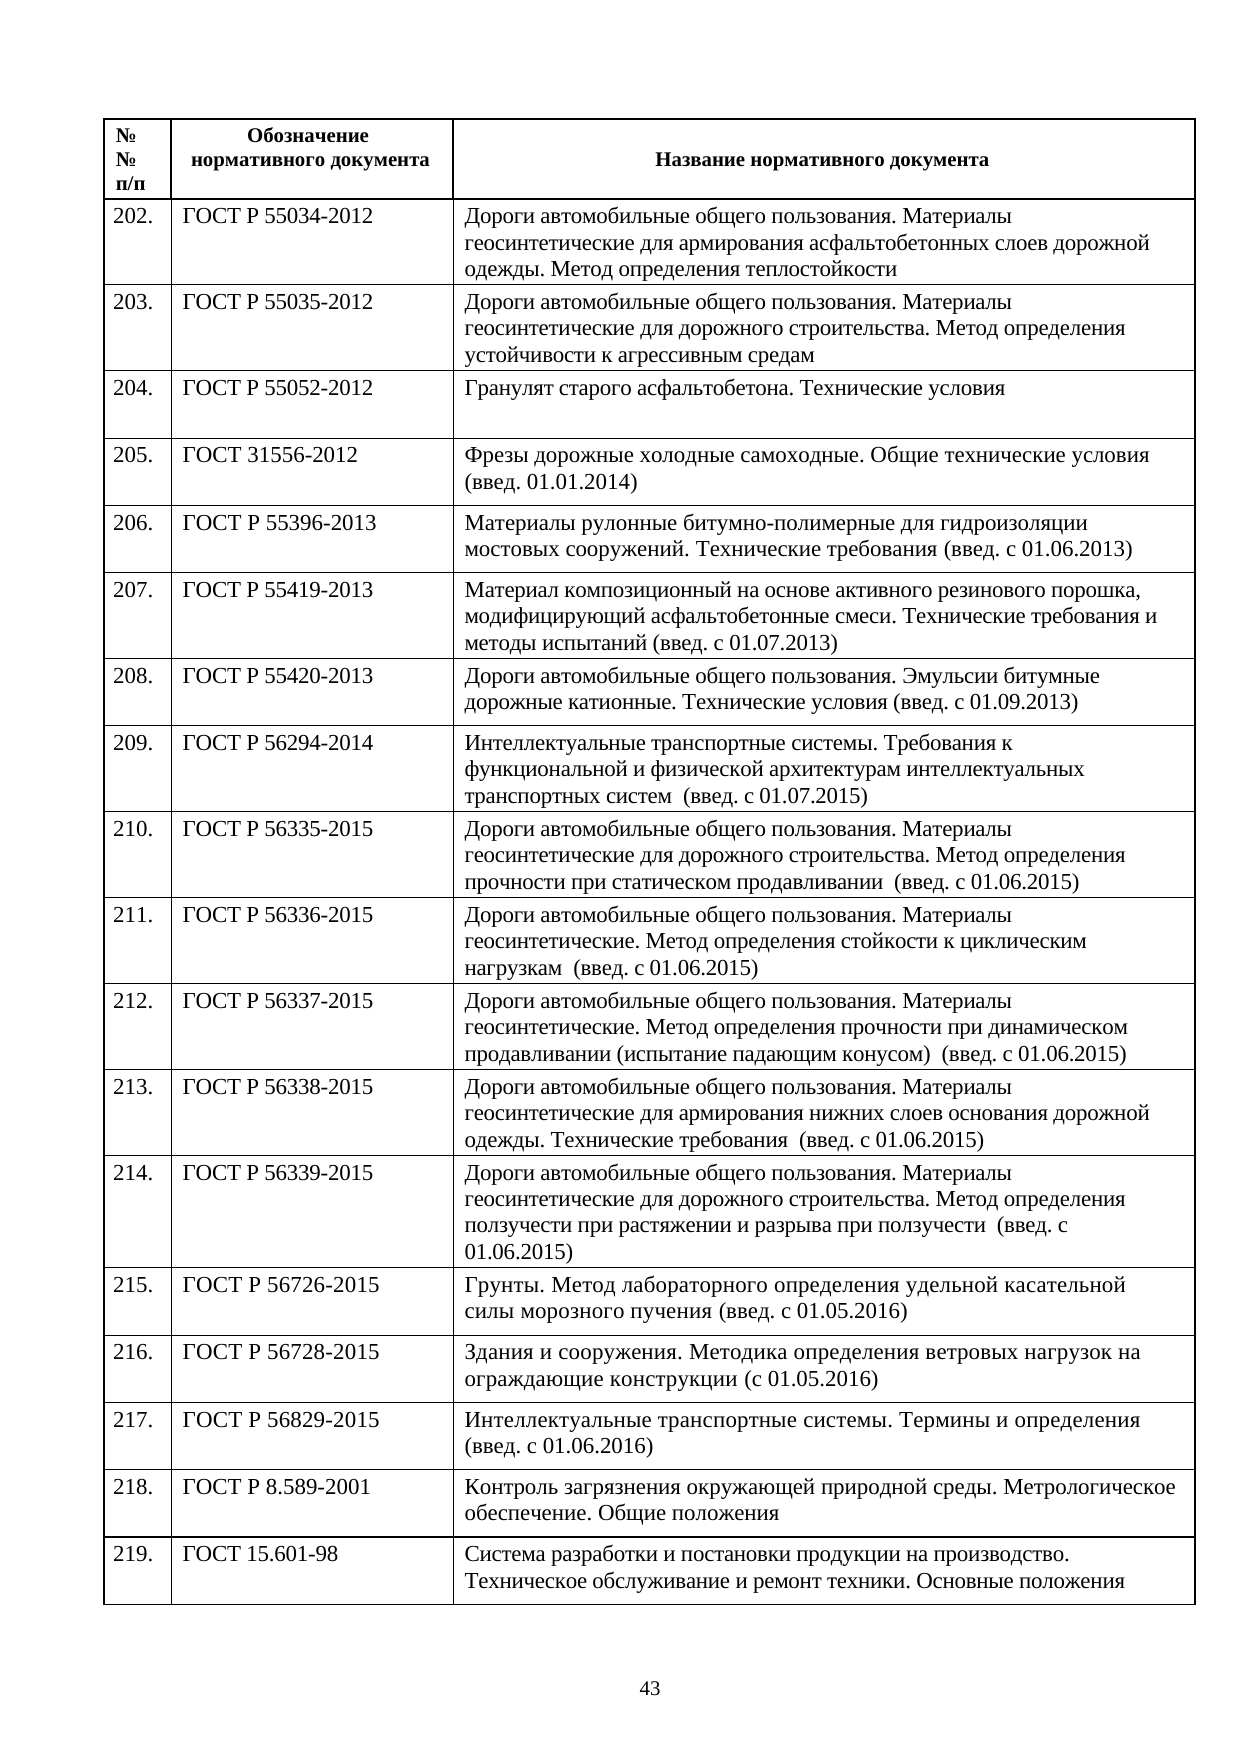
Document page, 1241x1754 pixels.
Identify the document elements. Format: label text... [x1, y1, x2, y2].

table_cell [105, 200, 171, 284]
table_cell Дороги автомобильные общего пользования. Материалы геосинтетические для армирования нижних слоев основания дорожной одежды. Технические требования (введ. с 01.06.2015) [454, 1070, 1194, 1155]
table_cell Материалы рулонные битумно-полимерные для гидроизоляции мостовых сооружений. Технические требования (введ. с 01.06.2013) [454, 506, 1194, 572]
table_cell Дороги автомобильные общего пользования. Материалы геосинтетические. Метод определения стойкости к циклическим нагрузкам (введ. с 01.06.2015) [454, 898, 1194, 983]
table_cell Интеллектуальные транспортные системы. Термины и определения (введ. с 01.06.2016) [454, 1403, 1194, 1469]
table_cell ГОСТ Р 56339-2015 [172, 1156, 453, 1267]
table_cell ГОСТ Р 55419-2013 [172, 573, 453, 658]
table_cell ГОСТ Р 55035-2012 [172, 285, 453, 370]
table_cell ГОСТ Р 55052-2012 [172, 371, 453, 437]
table_cell [105, 726, 171, 811]
table_cell ГОСТ Р 56338-2015 [172, 1070, 453, 1155]
table_cell [105, 285, 171, 370]
table_cell [105, 1403, 171, 1469]
table_cell [105, 659, 171, 725]
table_cell Гранулят старого асфальтобетона. Технические условия [454, 371, 1194, 437]
table_cell ГОСТ Р 56726-2015 [172, 1268, 453, 1334]
table_cell ГОСТ Р 56829-2015 [172, 1403, 453, 1469]
table_cell ГОСТ Р 8.589-2001 [172, 1470, 453, 1536]
table_cell [105, 1156, 171, 1267]
table_cell ГОСТ Р 56337-2015 [172, 984, 453, 1069]
table_cell [105, 371, 171, 437]
table_cell [105, 573, 171, 658]
table_header №№ п/п [105, 120, 170, 198]
table_cell Дороги автомобильные общего пользования. Материалы геосинтетические. Метод определения прочности при динамическом продавливании (испытание падающим конусом) (введ. с 01.06.2015) [454, 984, 1194, 1069]
table_cell [105, 1268, 171, 1334]
table_header Обозначение нормативного документа [172, 120, 452, 198]
table_cell Контроль загрязнения окружающей природной среды. Метрологическое обеспечение. Общие положения [454, 1470, 1194, 1536]
table_cell ГОСТ 15.601-98 [172, 1538, 453, 1604]
table_cell ГОСТ Р 56335-2015 [172, 812, 453, 897]
table_cell ГОСТ 31556-2012 [172, 439, 453, 505]
table_cell Дороги автомобильные общего пользования. Материалы геосинтетические для дорожного строительства. Метод определения ползучести при растяжении и разрыва при ползучести (введ. с 01.06.2015) [454, 1156, 1194, 1267]
table_header Название нормативного документа [454, 120, 1194, 198]
table_cell ГОСТ Р 55420-2013 [172, 659, 453, 725]
table_cell ГОСТ Р 55396-2013 [172, 506, 453, 572]
table_cell Дороги автомобильные общего пользования. Материалы геосинтетические для дорожного строительства. Метод определения устойчивости к агрессивным средам [454, 285, 1194, 370]
table_cell Грунты. Метод лабораторного определения удельной касательной силы морозного пучения (введ. с 01.05.2016) [454, 1268, 1194, 1334]
table_cell [105, 984, 171, 1069]
table_cell [105, 812, 171, 897]
table_cell Здания и сооружения. Методика определения ветровых нагрузок на ограждающие конструкции (с 01.05.2016) [454, 1336, 1194, 1402]
table_cell Система разработки и постановки продукции на производство. Техническое обслуживание и ремонт техники. Основные положения [454, 1538, 1194, 1604]
table_cell [105, 898, 171, 983]
table_cell Дороги автомобильные общего пользования. Материалы геосинтетические для дорожного строительства. Метод определения прочности при статическом продавливании (введ. с 01.06.2015) [454, 812, 1194, 897]
table_cell [105, 506, 171, 572]
table_cell [105, 1070, 171, 1155]
table_cell Дороги автомобильные общего пользования. Материалы геосинтетические для армирования асфальтобетонных слоев дорожной одежды. Метод определения теплостойкости [454, 200, 1194, 284]
table_cell Интеллектуальные транспортные системы. Требования к функциональной и физической архитектурам интеллектуальных транспортных систем (введ. с 01.07.2015) [454, 726, 1194, 811]
table_cell ГОСТ Р 56728-2015 [172, 1336, 453, 1402]
table_cell ГОСТ Р 56294-2014 [172, 726, 453, 811]
table_cell [105, 1336, 171, 1402]
table_cell Дороги автомобильные общего пользования. Эмульсии битумные дорожные катионные. Технические условия (введ. с 01.09.2013) [454, 659, 1194, 725]
table_cell [105, 1538, 171, 1604]
table_cell [105, 1470, 171, 1536]
table_cell Фрезы дорожные холодные самоходные. Общие технические условия (введ. 01.01.2014) [454, 439, 1194, 505]
table_cell [105, 439, 171, 505]
table_cell ГОСТ Р 55034-2012 [172, 200, 453, 284]
table_cell ГОСТ Р 56336-2015 [172, 898, 453, 983]
table_cell Материал композиционный на основе активного резинового порошка, модифицирующий асфальтобетонные смеси. Технические требования и методы испытаний (введ. с 01.07.2013) [454, 573, 1194, 658]
